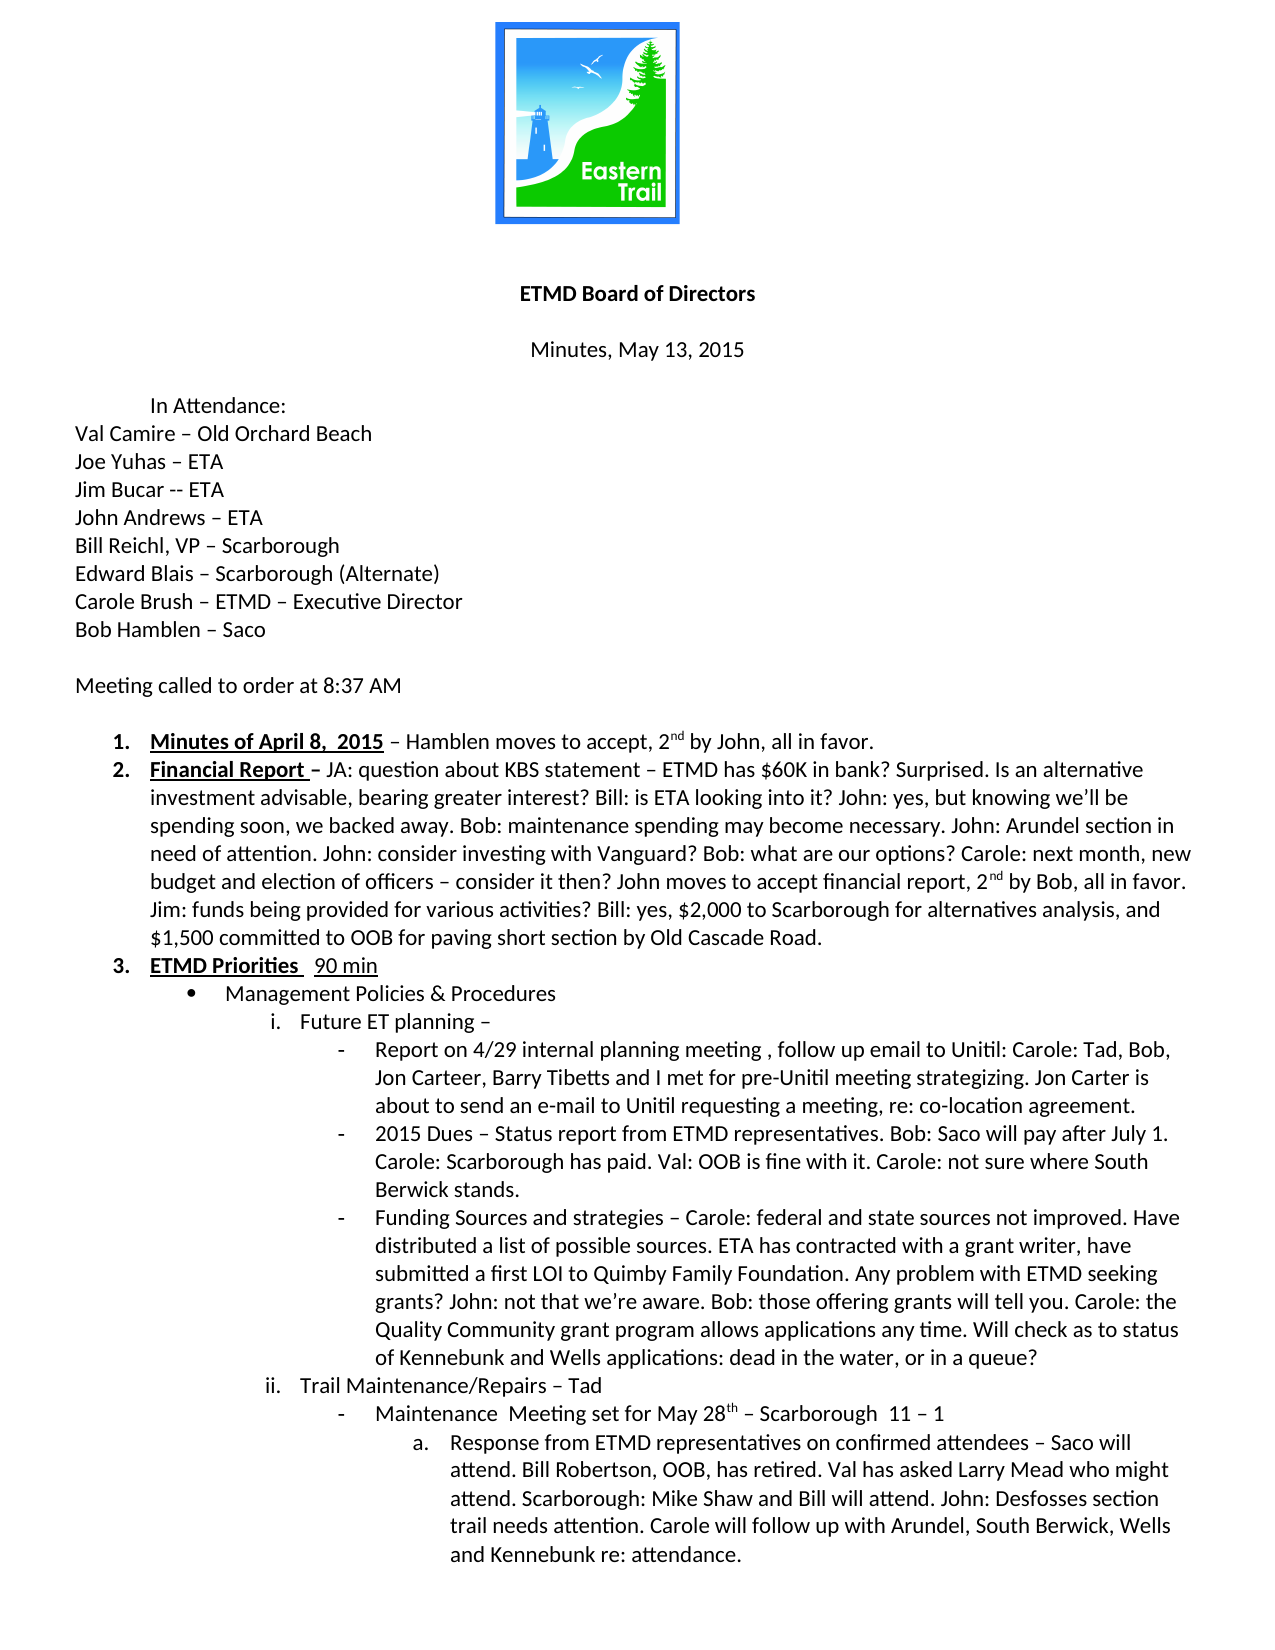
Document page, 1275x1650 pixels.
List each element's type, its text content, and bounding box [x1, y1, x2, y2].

text Carole Brush – ETMD – Executive Director Bob Hamblen – Saco [75, 587, 1200, 643]
list Report on 4/29 internal planning meeting , follow up email to Unitil: Carole: Tad, Bob, Jon Carteer, Barry Tibetts and I met for pre-Unitil meeting strategizing. Jon Carter is about to send an e-mail to Unitil requesting a meeting, re: co-location agreement. [337, 1035, 1200, 1119]
text In Attendance: [75, 391, 1200, 419]
list Maintenance Meeting set for May 28th – Scarborough 11 – 1 [337, 1399, 1200, 1428]
list 2015 Dues – Status report from ETMD representatives. Bob: Saco will pay after July 1. Carole: Scarborough has paid. Val: OOB is fine with it. Carole: not sure where South Berwick stands. [337, 1119, 1200, 1203]
list Minutes of April 8, 2015 – Hamblen moves to accept, 2nd by John, all in favor. [112, 727, 1200, 755]
list Trail Maintenance/Repairs – Tad [281, 1372, 1200, 1399]
list ETMD Priorities 90 min [112, 951, 1200, 979]
list Management Policies & Procedures [187, 979, 1200, 1007]
text ETMD Board of Directors [75, 279, 1200, 307]
text Meeting called to order at 8:37 AM [75, 671, 1200, 699]
text Val Camire – Old Orchard Beach Joe Yuhas – ETA Jim Bucar -- ETA John Andrews – ETA Bill Reichl, VP – Scarborough Edward Blais – Scarborough (Alternate) [75, 419, 1200, 587]
text Minutes, May 13, 2015 [75, 335, 1200, 363]
list Funding Sources and strategies – Carole: federal and state sources not improved. Have distributed a list of possible sources. ETA has contracted with a grant writer, have submitted a first LOI to Quimby Family Foundation. Any problem with ETMD seeking grants? John: not that we’re aware. Bob: those offering grants will tell you. Carole: the Quality Community grant program allows applications any time. Will check as to status of Kennebunk and Wells applications: dead in the water, or in a queue? [337, 1203, 1200, 1372]
list Financial Report – JA: question about KBS statement – ETMD has $60K in bank? Surprised. Is an alternative investment advisable, bearing greater interest? Bill: is ETA looking into it? John: yes, but knowing we’ll be spending soon, we backed away. Bob: maintenance spending may become necessary. John: Arundel section in need of attention. John: consider investing with Vanguard? Bob: what are our options? Carole: next month, new budget and election of officers – consider it then? John moves to accept financial report, 2nd by Bob, all in favor. Jim: funds being provided for various activities? Bill: yes, $2,000 to Scarborough for alternatives analysis, and $1,500 committed to OOB for paving short section by Old Cascade Road. [112, 755, 1200, 951]
list Response from ETMD representatives on confirmed attendees – Saco will attend. Bill Robertson, OOB, has retired. Val has asked Larry Mead who might attend. Scarborough: Mike Shaw and Bill will attend. John: Desfosses section trail needs attention. Carole will follow up with Arundel, South Berwick, Wells and Kennebunk re: attendance. [412, 1428, 1200, 1568]
list Future ET planning – [281, 1007, 1200, 1035]
picture [495, 22, 680, 226]
